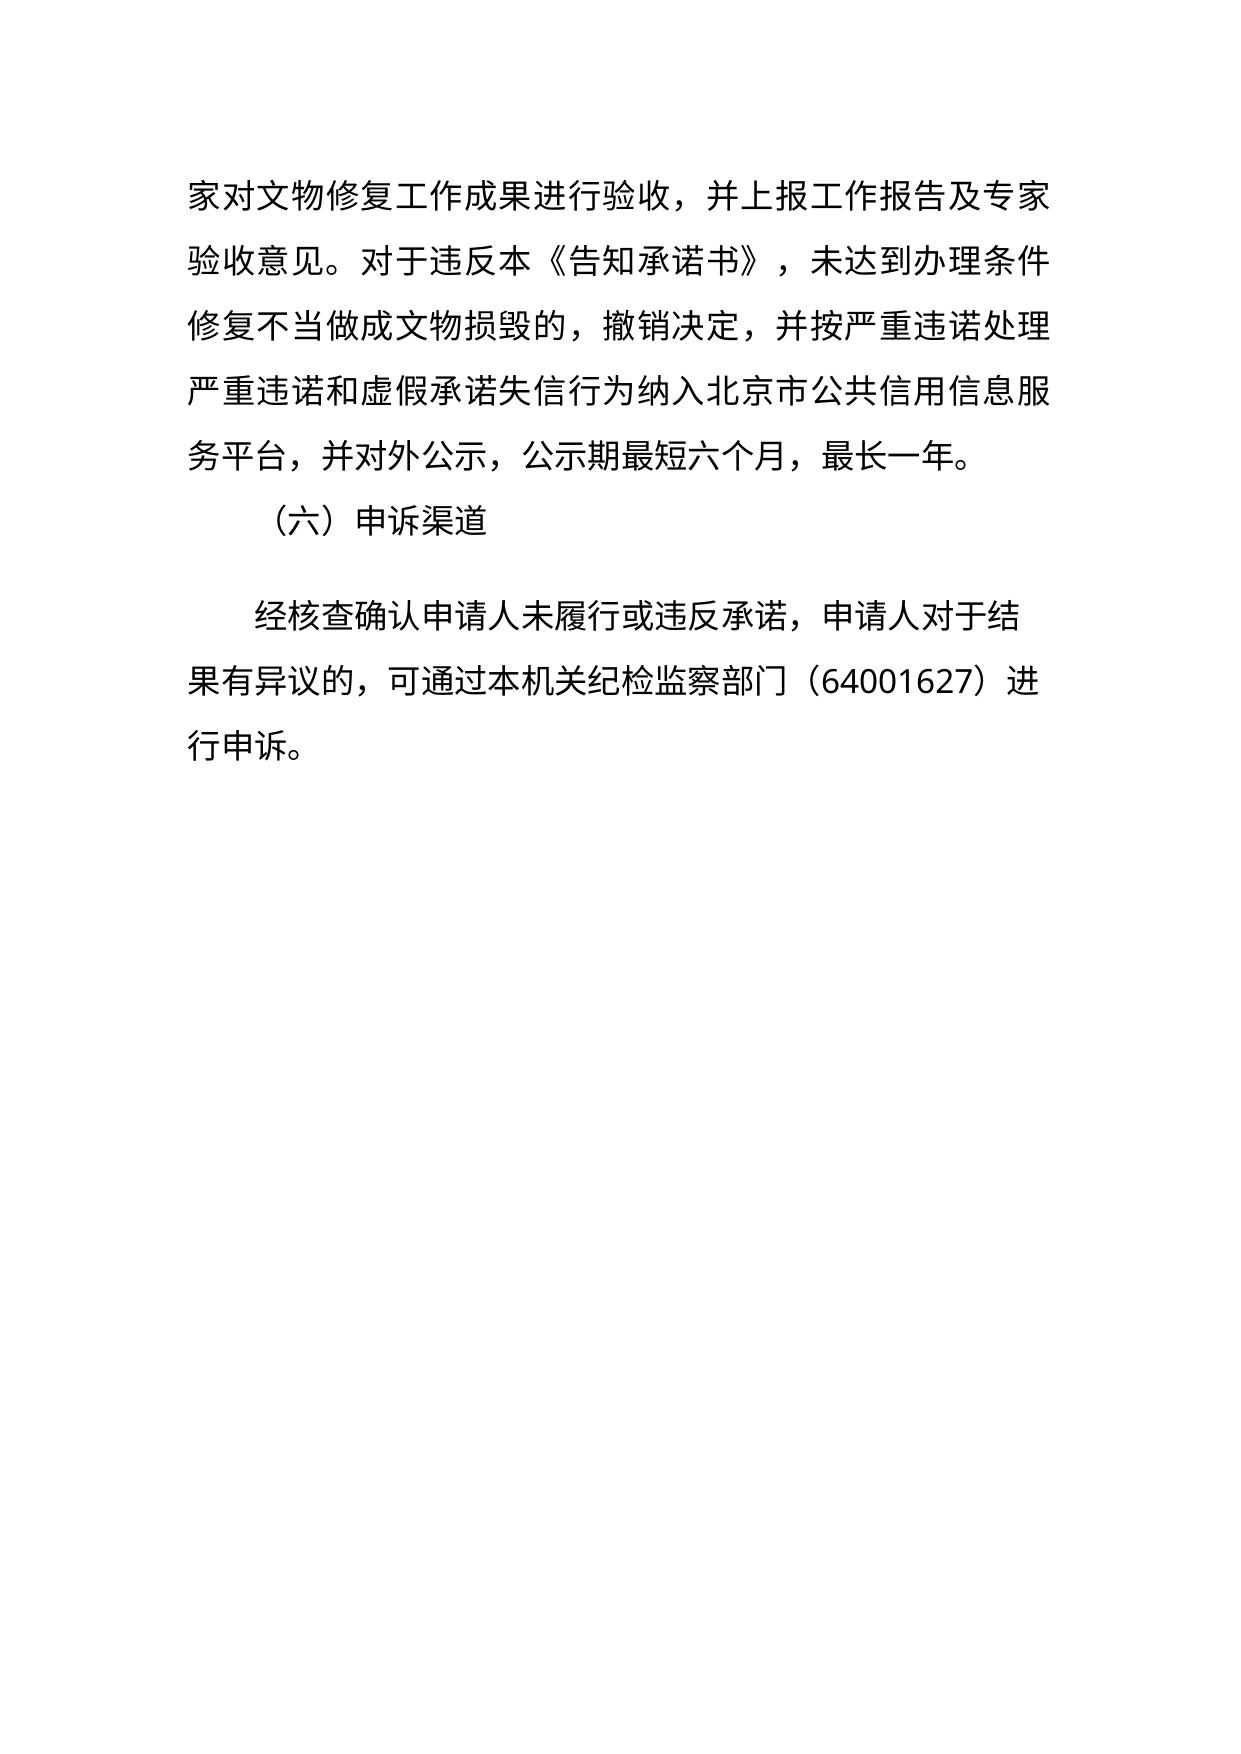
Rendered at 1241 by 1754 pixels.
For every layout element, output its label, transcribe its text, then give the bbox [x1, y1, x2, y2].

text （六）申诉渠道 [187, 487, 1053, 552]
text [187, 162, 1053, 487]
text 经核查确认申请人未履行或违反承诺，申请人对于结果有异议的，可通过本机关纪检监察部门（64001627）进行申诉。 [187, 581, 1053, 776]
